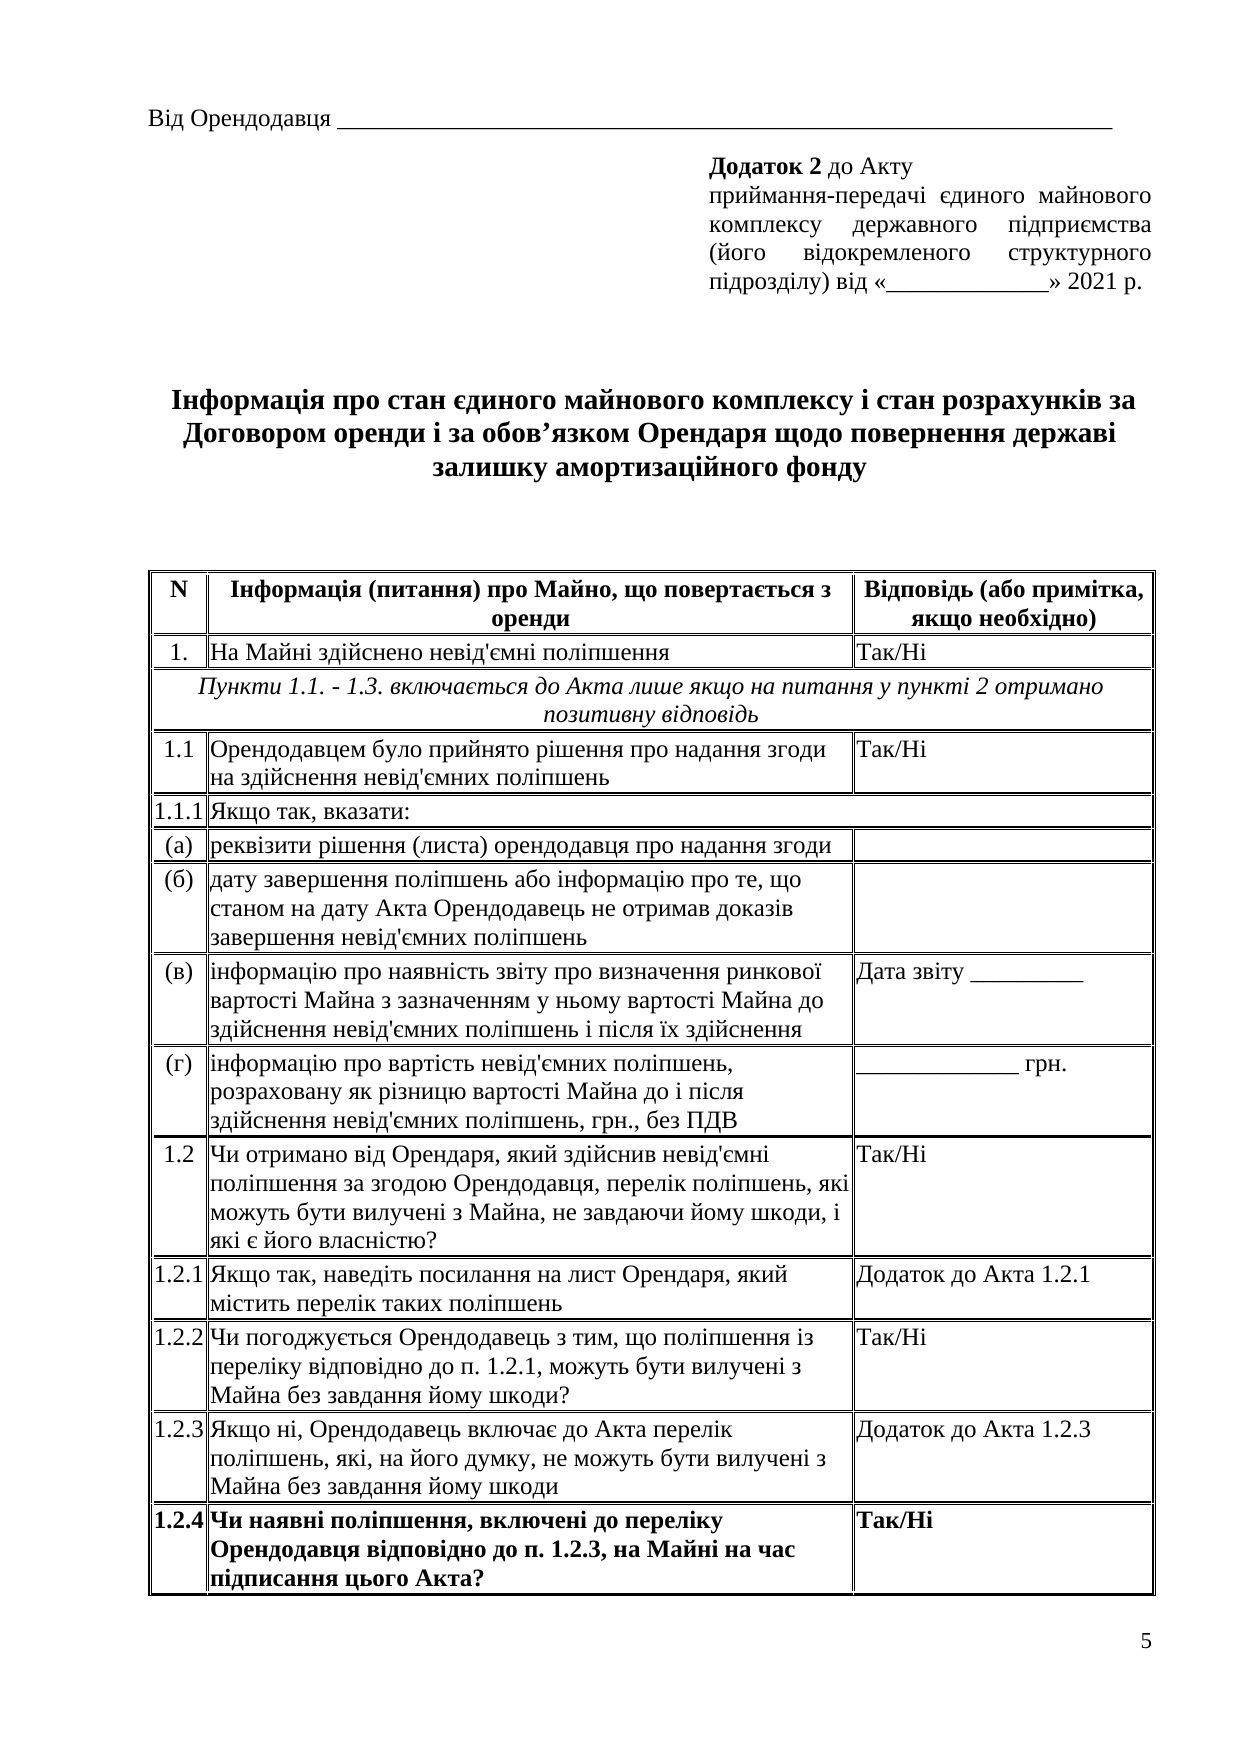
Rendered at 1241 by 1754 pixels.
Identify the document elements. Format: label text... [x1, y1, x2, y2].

table_cell 1.2.4 [152, 1501, 207, 1593]
text Від Орендодавця ______________________________________________________________ [148, 103, 1152, 132]
table_cell (г) [152, 1044, 206, 1135]
table_header Інформація (питання) про Майно, що повертається з оренди [208, 573, 854, 632]
table_cell Так/Ні [855, 1318, 1153, 1410]
table_cell _____________ грн. [855, 1044, 1153, 1135]
table_cell Якщо ні, Орендодавець включає до Акта перелік поліпшень, які, на його думку, не можуть бути вилучені з Майна без завдання йому шкоди [209, 1413, 852, 1501]
table_cell Пункти 1.1. - 1.3. включається до Акта лише якщо на питання у пункті 2 отримано позитивну відповідь [150, 667, 1154, 729]
table_cell (в) [150, 952, 207, 1043]
table_cell 1.1 [152, 729, 206, 792]
table_cell Якщо так, вказати: [209, 792, 1153, 826]
text Інформація про стан єдиного майнового комплексу і стан розрахунків за Договором оренди і за обов’язком Орендаря щодо повернення державі залишку амортизаційного фонду [148, 382, 1152, 483]
table_cell (а) [152, 826, 206, 860]
table_header N [152, 573, 207, 632]
table_header Відповідь (або примітка, якщо необхідно) [854, 573, 1152, 632]
table_cell 1.2.1 [152, 1255, 206, 1318]
table_cell Так/Ні [854, 1501, 1153, 1593]
table_cell реквізити рішення (листа) орендодавця про надання згоди [209, 830, 852, 860]
table_cell 1.1.1 [152, 792, 206, 826]
table_cell 1. [152, 633, 206, 667]
table_cell 1.2 [152, 1135, 206, 1255]
table_cell На Майні здійснено невід'ємні поліпшення [209, 636, 852, 667]
table_cell Додаток до Акта 1.2.1 [855, 1255, 1153, 1318]
table_cell Так/Ні [855, 1135, 1152, 1255]
table_cell Дата звіту _________ [854, 952, 1154, 1043]
table_cell Додаток до Акта 1.2.3 [854, 1410, 1154, 1501]
table_cell Чи наявні поліпшення, включені до переліку Орендодавця відповідно до п. 1.2.3, на Майні на час підписання цього Акта? [208, 1505, 854, 1593]
table_cell Якщо так, наведіть посилання на лист Орендаря, який містить перелік таких поліпшень [209, 1259, 852, 1318]
table_cell Так/Ні [855, 729, 1153, 792]
text приймання-передачі єдиного майнового комплексу державного підприємства (його відокремленого структурного підрозділу) від «_____________» 2021 р. [709, 180, 1152, 295]
table_cell Так/Ні [855, 633, 1153, 667]
text Додаток 2 до Акту [709, 151, 1152, 180]
table_cell дату завершення поліпшень або інформацію про те, що станом на дату Акта Орендодавець не отримав доказів завершення невід'ємних поліпшень [209, 864, 852, 952]
table_cell Чи отримано від Орендаря, який здійснив невід'ємні поліпшення за згодою Орендодавця, перелік поліпшень, які можуть бути вилучені з Майна, не завдаючи йому шкоди, і які є його власністю? [209, 1138, 852, 1255]
table_cell 1.2.2 [152, 1318, 206, 1410]
table_cell [855, 860, 1153, 952]
table_cell [855, 826, 1153, 860]
table_cell (б) [152, 860, 206, 952]
table_cell інформацію про наявність звіту про визначення ринкової вартості Майна з зазначенням у ньому вартості Майна до здійснення невід'ємних поліпшень і після їх здійснення [209, 955, 852, 1043]
table_cell 1.2.3 [150, 1410, 207, 1501]
table_cell інформацію про вартість невід'ємних поліпшень, розраховану як різницю вартості Майна до і після здійснення невід'ємних поліпшень, грн., без ПДВ [209, 1047, 852, 1135]
table_cell Чи погоджується Орендодавець з тим, що поліпшення із переліку відповідно до п. 1.2.1, можуть бути вилучені з Майна без завдання йому шкоди? [209, 1322, 852, 1410]
table_cell Орендодавцем було прийнято рішення про надання згоди на здійснення невід'ємних поліпшень [209, 733, 852, 792]
